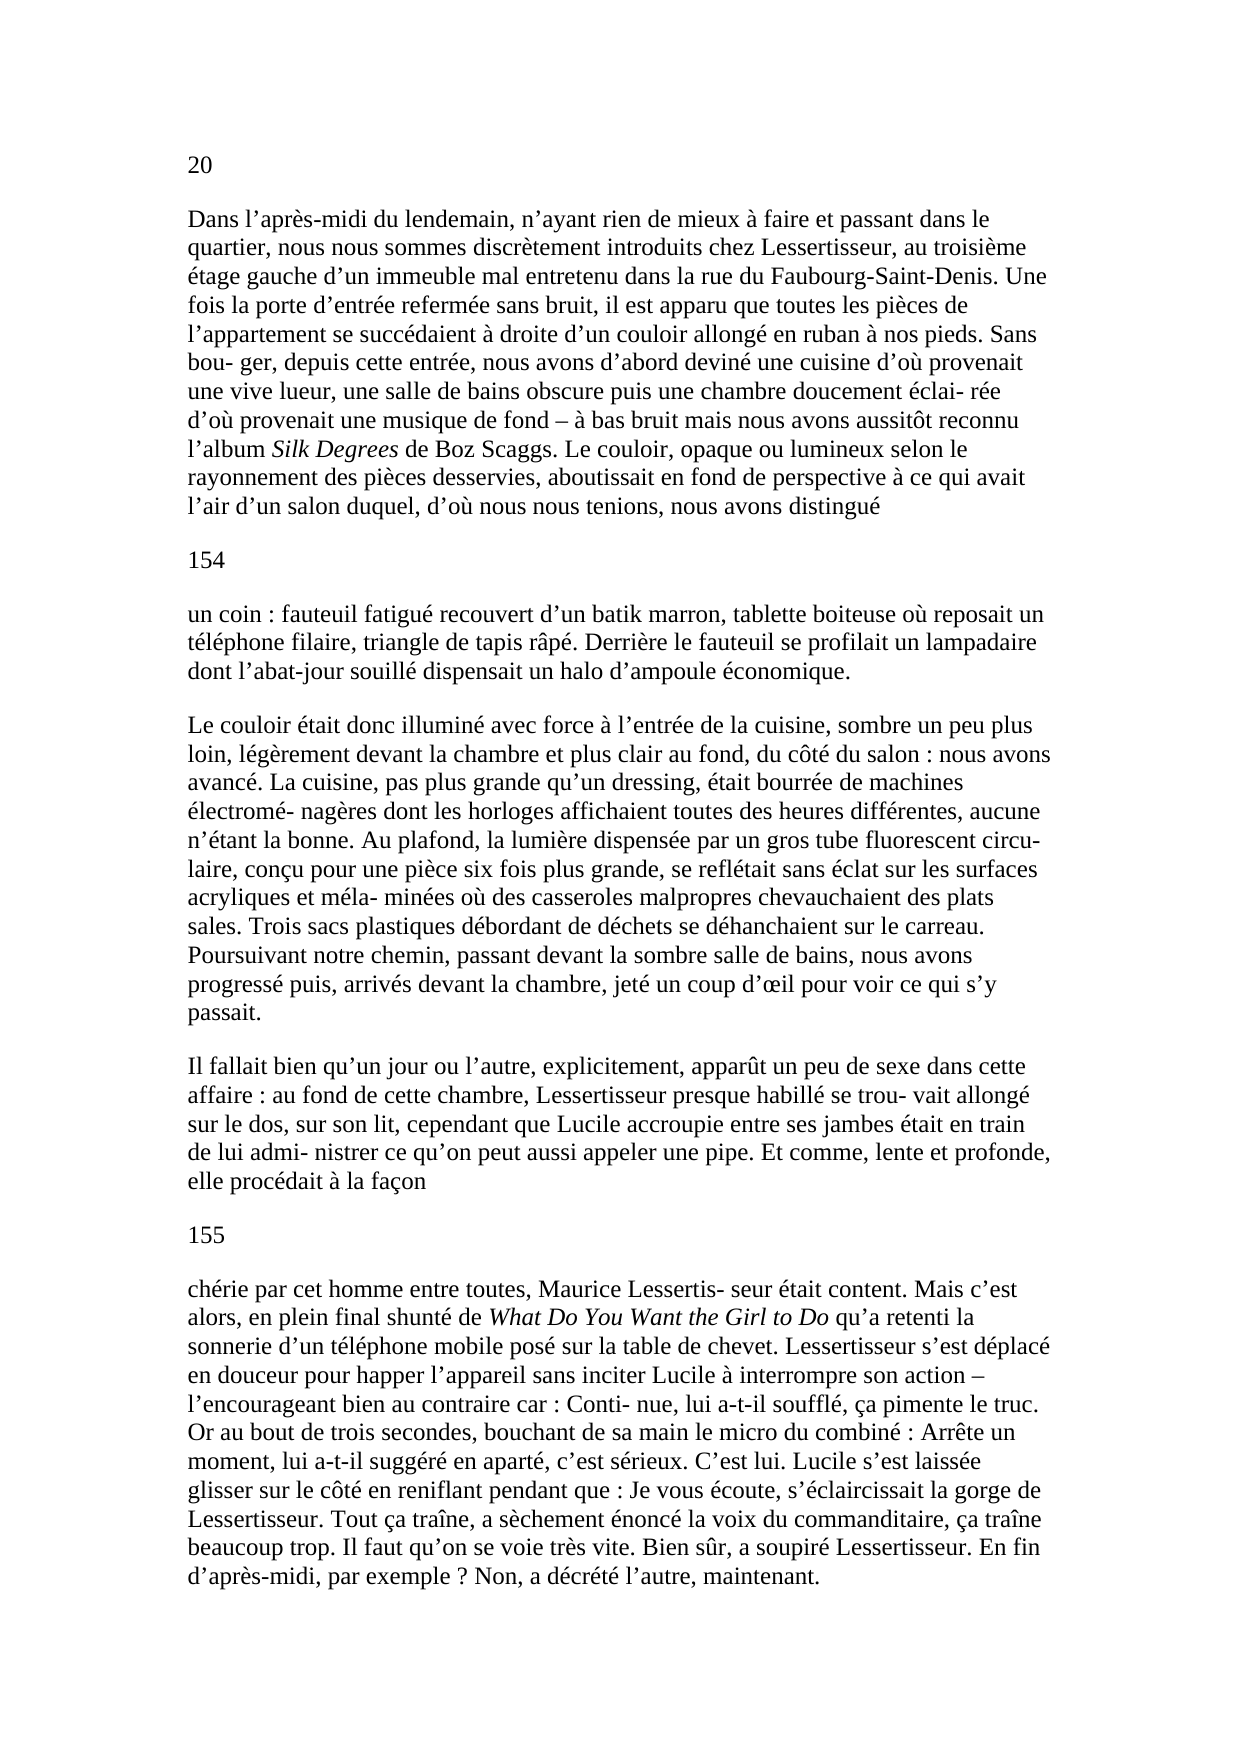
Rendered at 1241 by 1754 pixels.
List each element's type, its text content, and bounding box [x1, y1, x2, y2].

text 155 [187, 1220, 1053, 1249]
text Il fallait bien qu’un jour ou l’autre, explicitement, apparût un peu de sexe dans cette affaire : au fond de cette chambre, Lessertisseur presque habillé se trou- vait allongé sur le dos, sur son lit, cependant que Lucile accroupie entre ses jambes était en train de lui admi- nistrer ce qu’on peut aussi appeler une pipe. Et comme, lente et profonde, elle procédait à la façon [187, 1051, 1053, 1195]
text chérie par cet homme entre toutes, Maurice Lessertis- seur était content. Mais c’est alors, en plein final shunté de What Do You Want the Girl to Do qu’a retenti la sonnerie d’un téléphone mobile posé sur la table de chevet. Lessertisseur s’est déplacé en douceur pour happer l’appareil sans inciter Lucile à interrompre son action – l’encourageant bien au contraire car : Conti- nue, lui a-t-il soufflé, ça pimente le truc. Or au bout de trois secondes, bouchant de sa main le micro du combiné : Arrête un moment, lui a-t-il suggéré en aparté, c’est sérieux. C’est lui. Lucile s’est laissée glisser sur le côté en reniflant pendant que : Je vous écoute, s’éclaircissait la gorge de Lessertisseur. Tout ça traîne, a sèchement énoncé la voix du commanditaire, ça traîne beaucoup trop. Il faut qu’on se voie très vite. Bien sûr, a soupiré Lessertisseur. En fin d’après-midi, par exemple ? Non, a décrété l’autre, maintenant. [187, 1274, 1053, 1590]
text 20 [187, 150, 1053, 179]
text 154 [187, 545, 1053, 574]
text Le couloir était donc illuminé avec force à l’entrée de la cuisine, sombre un peu plus loin, légèrement devant la chambre et plus clair au fond, du côté du salon : nous avons avancé. La cuisine, pas plus grande qu’un dressing, était bourrée de machines électromé- nagères dont les horloges affichaient toutes des heures différentes, aucune n’étant la bonne. Au plafond, la lumière dispensée par un gros tube fluorescent circu- laire, conçu pour une pièce six fois plus grande, se reflétait sans éclat sur les surfaces acryliques et méla- minées où des casseroles malpropres chevauchaient des plats sales. Trois sacs plastiques débordant de déchets se déhanchaient sur le carreau. Poursuivant notre chemin, passant devant la sombre salle de bains, nous avons progressé puis, arrivés devant la chambre, jeté un coup d’œil pour voir ce qui s’y passait. [187, 710, 1053, 1026]
text Dans l’après-midi du lendemain, n’ayant rien de mieux à faire et passant dans le quartier, nous nous sommes discrètement introduits chez Lessertisseur, au troisième étage gauche d’un immeuble mal entretenu dans la rue du Faubourg-Saint-Denis. Une fois la porte d’entrée refermée sans bruit, il est apparu que toutes les pièces de l’appartement se succédaient à droite d’un couloir allongé en ruban à nos pieds. Sans bou- ger, depuis cette entrée, nous avons d’abord deviné une cuisine d’où provenait une vive lueur, une salle de bains obscure puis une chambre doucement éclai- rée d’où provenait une musique de fond – à bas bruit mais nous avons aussitôt reconnu l’album Silk Degrees de Boz Scaggs. Le couloir, opaque ou lumineux selon le rayonnement des pièces desservies, aboutissait en fond de perspective à ce qui avait l’air d’un salon duquel, d’où nous nous tenions, nous avons distingué [187, 204, 1053, 520]
text un coin : fauteuil fatigué recouvert d’un batik marron, tablette boiteuse où reposait un téléphone filaire, triangle de tapis râpé. Derrière le fauteuil se profilait un lampadaire dont l’abat-jour souillé dispensait un halo d’ampoule économique. [187, 599, 1053, 685]
